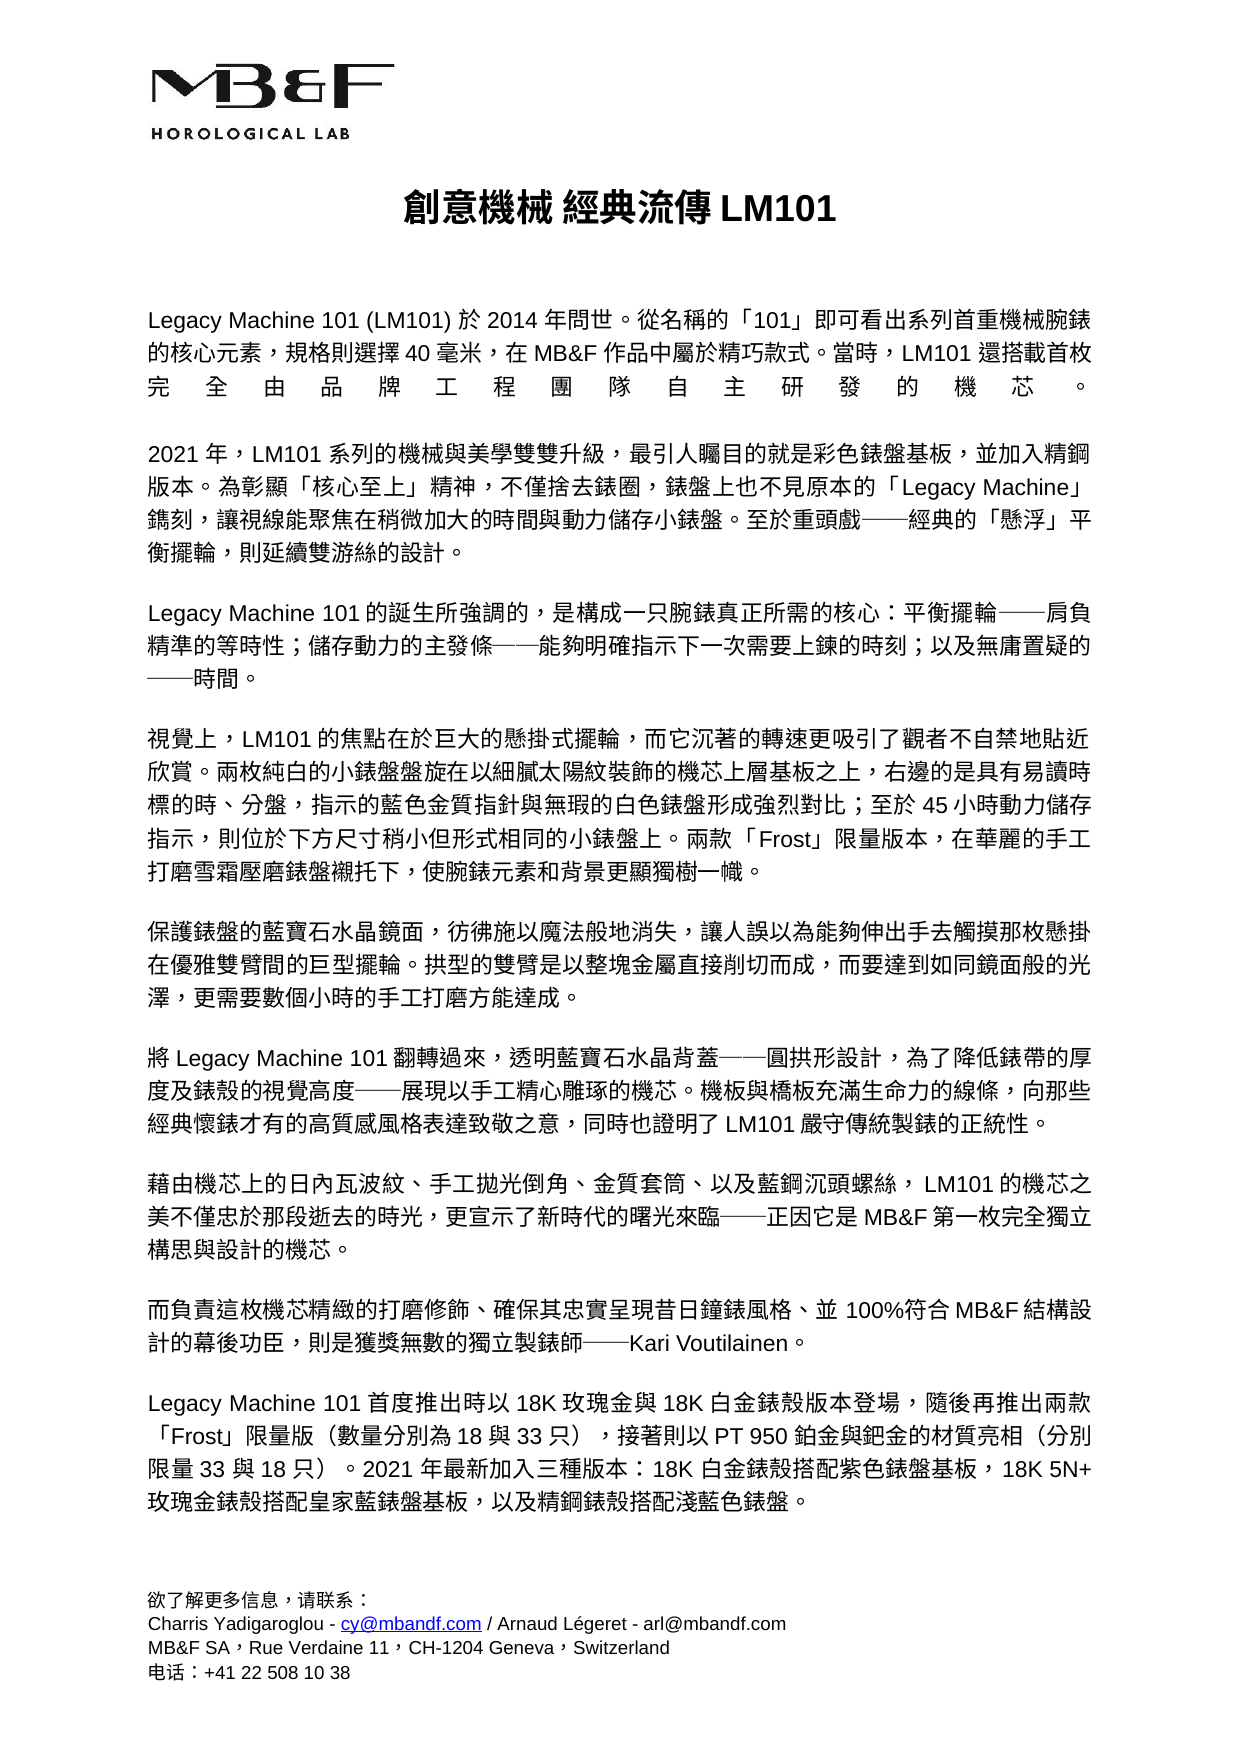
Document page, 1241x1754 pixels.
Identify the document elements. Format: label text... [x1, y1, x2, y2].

text 將Legacy Machine 101翻轉過來，透明藍寶石水晶背蓋──圓拱形設計，為了降低錶帶的厚度及錶殼的視覺高度──展現以手工精心雕琢的機芯。機板與橋板充滿生命力的線條，向那些經典懷錶才有的高質感風格表達致敬之意，同時也證明了LM101嚴守傳統製錶的正統性。 [148, 1039, 1093, 1139]
text 藉由機芯上的日內瓦波紋、手工拋光倒角、金質套筒、以及藍鋼沉頭螺絲，LM101的機芯之美不僅忠於那段逝去的時光，更宣示了新時代的曙光來臨──正因它是MB&F第一枚完全獨立構思與設計的機芯。 [148, 1166, 1093, 1265]
text 而負責這枚機芯精緻的打磨修飾、確保其忠實呈現昔日鐘錶風格、並100%符合MB&F結構設計的幕後功臣，則是獲獎無數的獨立製錶師──Kari Voutilainen。 [148, 1292, 1093, 1358]
text Legacy Machine 101的誕生所強調的，是構成一只腕錶真正所需的核心：平衡擺輪──肩負精準的等時性；儲存動力的主發條──能夠明確指示下一次需要上鍊的時刻；以及無庸置疑的──時間。 [148, 595, 1093, 694]
picture [147, 59, 399, 144]
text 創意機械 經典流傳LM101 [148, 178, 1093, 232]
text 保護錶盤的藍寶石水晶鏡面，彷彿施以魔法般地消失，讓人誤以為能夠伸出手去觸摸那枚懸掛在優雅雙臂間的巨型擺輪。拱型的雙臂是以整塊金屬直接削切而成，而要達到如同鏡面般的光澤，更需要數個小時的手工打磨方能達成。 [148, 913, 1093, 1013]
text 2021 年，LM101 系列的機械與美學雙雙升級，最引人矚目的就是彩色錶盤基板，並加入精鋼版本。為彰顯「核心至上」精神，不僅捨去錶圈，錶盤上也不見原本的「Legacy Machine」鐫刻，讓視線能聚焦在稍微加大的時間與動力儲存小錶盤。至於重頭戲──經典的「懸浮」平衡擺輪，則延續雙游絲的設計。 [148, 436, 1093, 568]
text Legacy Machine 101首度推出時以18K玫瑰金與18K白金錶殼版本登場，隨後再推出兩款「Frost」限量版（數量分別為18 與 33 只），接著則以 PT 950 鉑金與鈀金的材質亮相（分別限量 33 與 18 只）。2021 年最新加入三種版本：18K 白金錶殼搭配紫色錶盤基板，18K 5N+ 玫瑰金錶殼搭配皇家藍錶盤基板，以及精鋼錶殼搭配淺藍色錶盤。 [148, 1384, 1093, 1517]
text Legacy Machine 101 (LM101) 於 2014 年問世。從名稱的「101」即可看出系列首重機械腕錶的核心元素，規格則選擇 40 毫米，在 MB&F 作品中屬於精巧款式。當時，LM101 還搭載首枚完全由品牌工程團隊自主研發的機芯。 [148, 302, 1093, 436]
text 視覺上，LM101的焦點在於巨大的懸掛式擺輪，而它沉著的轉速更吸引了觀者不自禁地貼近欣賞。兩枚純白的小錶盤盤旋在以細膩太陽紋裝飾的機芯上層基板之上，右邊的是具有易讀時標的時、分盤，指示的藍色金質指針與無瑕的白色錶盤形成強烈對比；至於45小時動力儲存指示，則位於下方尺寸稍小但形式相同的小錶盤上。兩款「Frost」限量版本，在華麗的手工打磨雪霜壓磨錶盤襯托下，使腕錶元素和背景更顯獨樹一幟。 [148, 721, 1093, 887]
